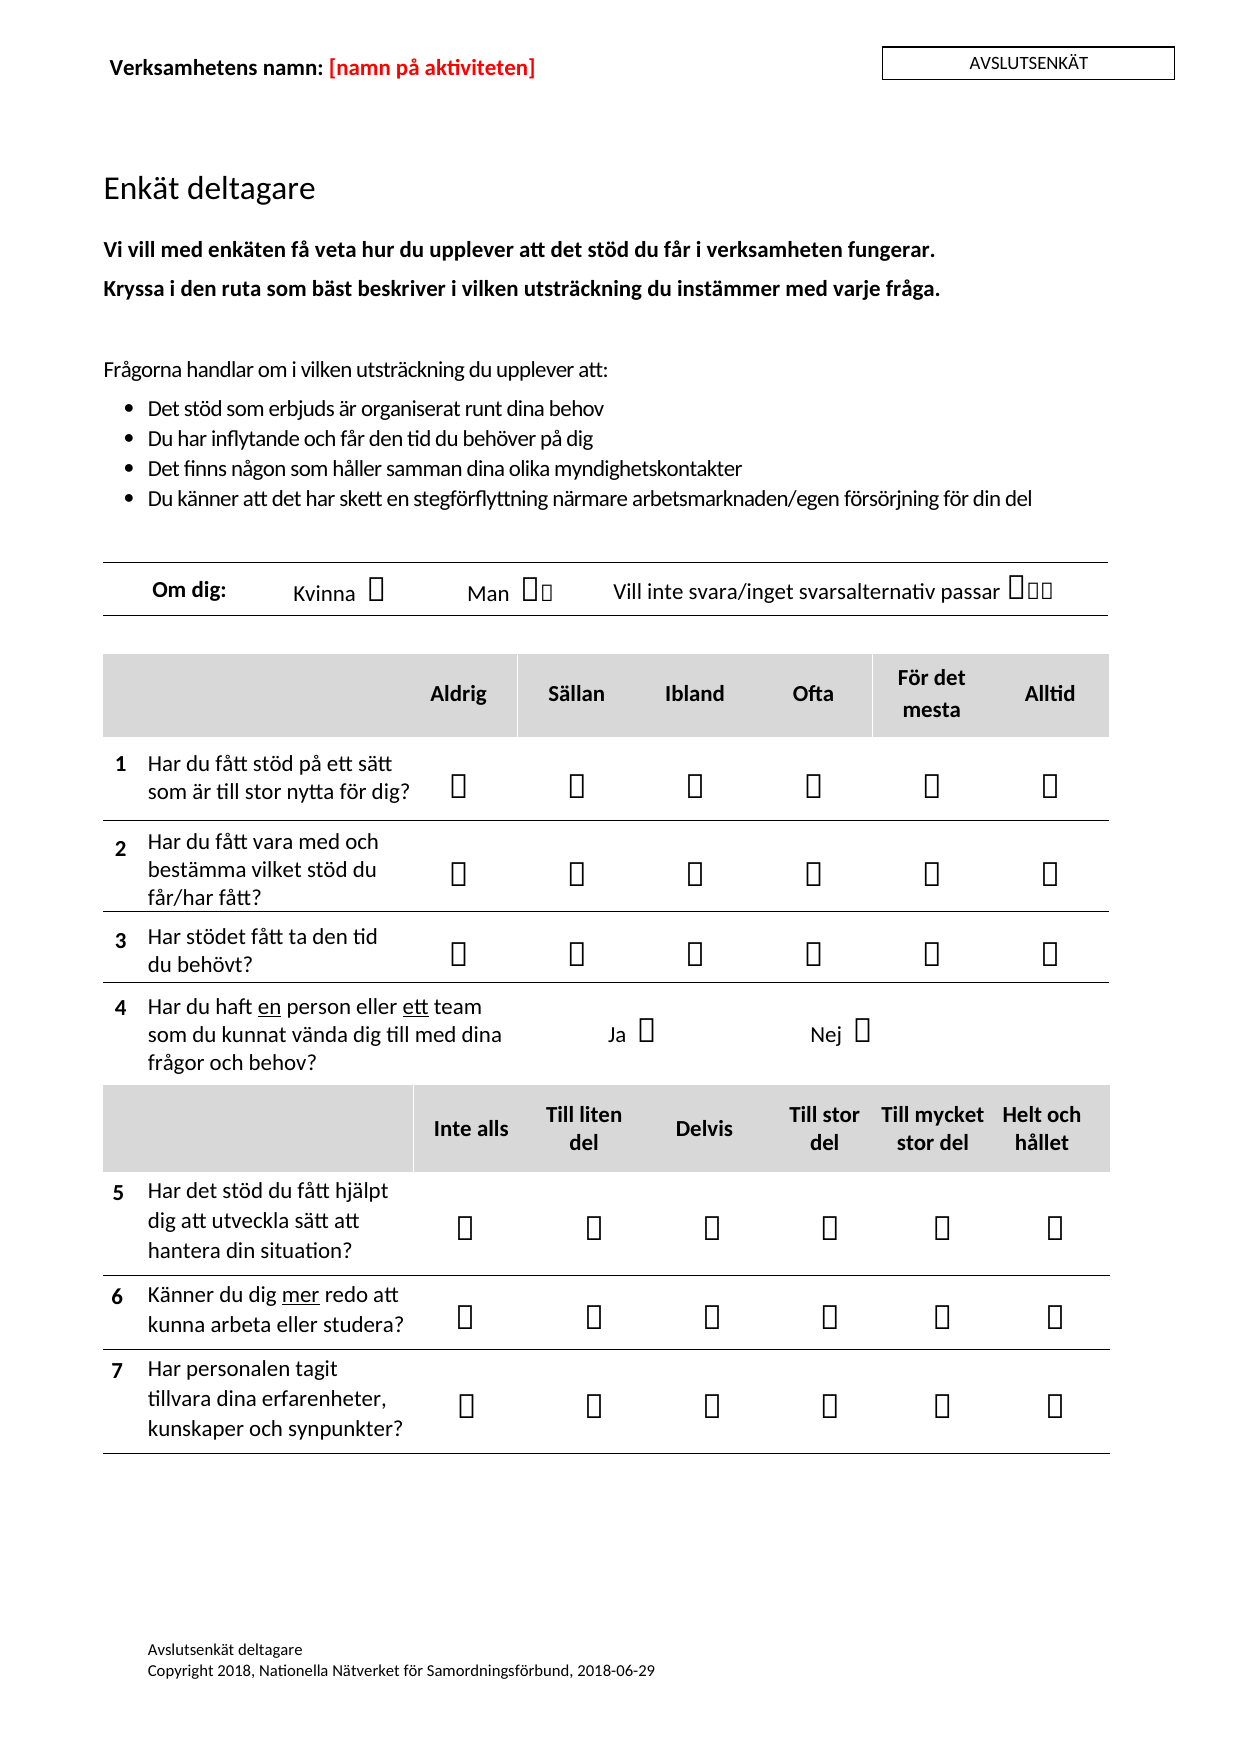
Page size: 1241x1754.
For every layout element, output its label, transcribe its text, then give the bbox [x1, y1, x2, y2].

text Frågorna handlar om i vilken utsträckning du upplever att: [103, 355, 1107, 383]
list Det finns någon som håller samman dina olika myndighetskontakter [125, 454, 1107, 482]
table_cell  [885, 1350, 1003, 1452]
table_cell Har du fått stöd på ett sätt som är till stor nytta för dig? [133, 737, 399, 820]
table_header [103, 1085, 413, 1172]
table_header Till mycket stor del [885, 1085, 1003, 1172]
table_cell  [873, 912, 991, 982]
table_cell  [885, 1172, 1003, 1274]
table_cell  [399, 737, 517, 820]
table_cell  [1003, 1350, 1110, 1452]
table_cell  [399, 821, 517, 911]
text Kryssa i den ruta som bäst beskriver i vilken utsträckning du instämmer med varje fråga. [103, 274, 1107, 302]
table_cell  [767, 1350, 885, 1452]
table_cell  [518, 821, 636, 911]
table_cell 7 [103, 1350, 140, 1452]
table_cell Har det stöd du fått hjälpt dig att utveckla sätt att hantera din situation? [140, 1172, 413, 1274]
table_header Delvis [649, 1085, 767, 1172]
table_cell  [767, 1172, 885, 1274]
table_cell  [399, 912, 517, 982]
table_header [103, 654, 399, 737]
table_header Ibland [636, 654, 754, 737]
table_cell  [636, 737, 754, 820]
table_cell  [414, 1350, 531, 1452]
table_cell  [991, 737, 1109, 820]
table_cell Har stödet fått ta den tid du behövt? [133, 912, 399, 982]
table_cell  [873, 737, 991, 820]
table_cell Ja  [514, 983, 750, 1085]
table_cell Nej  [750, 983, 1106, 1085]
table_cell  [754, 912, 872, 982]
table_cell  [649, 1276, 767, 1348]
table_header Alltid [991, 654, 1109, 737]
table_cell  [518, 912, 636, 982]
table_cell 1 [103, 737, 133, 820]
table_cell  [754, 821, 872, 911]
subtitle Enkät deltagare [103, 167, 1107, 207]
table_cell  [636, 821, 754, 911]
table_header Sällan [518, 654, 636, 737]
table_cell  [649, 1172, 767, 1274]
table_cell 6 [103, 1276, 140, 1348]
table_cell  [531, 1350, 649, 1452]
table_cell  [991, 821, 1109, 911]
table_cell  [518, 737, 636, 820]
table_cell 2 [103, 821, 133, 911]
table_cell  [1003, 1172, 1110, 1274]
table_cell  [636, 912, 754, 982]
table_header Inte alls [414, 1085, 531, 1172]
table_cell  [414, 1276, 531, 1348]
table_cell  [531, 1172, 649, 1274]
table_cell 3 [103, 912, 133, 982]
table_header Till stor del [767, 1085, 885, 1172]
table_cell  [754, 737, 872, 820]
table_header Om dig: [103, 563, 282, 615]
table_cell Känner du dig mer redo att kunna arbeta eller studera? [140, 1276, 413, 1348]
table_cell  [1003, 1276, 1110, 1348]
list Du har inflytande och får den tid du behöver på dig [125, 424, 1107, 452]
table_cell Har du fått vara med och bestämma vilket stöd du får/har fått? [133, 821, 399, 911]
table_header Ofta [754, 654, 872, 737]
table_header Helt och hållet [1003, 1085, 1110, 1172]
table_cell Har du haft en person eller ett team som du kunnat vända dig till med dina frågor och behov? [129, 983, 514, 1085]
table_cell  [873, 821, 991, 911]
table_cell  [414, 1172, 531, 1274]
table_cell 5 [103, 1172, 140, 1274]
table_header För det mesta [873, 654, 991, 737]
table_header Aldrig [399, 654, 517, 737]
text Vi vill med enkäten få veta hur du upplever att det stöd du får i verksamheten fungerar. [103, 236, 1107, 264]
list Du känner att det har skett en stegförflyttning närmare arbetsmarknaden/egen försörjning för din del [125, 484, 1107, 513]
table_header Man  [419, 563, 602, 615]
table_cell 4 [103, 983, 129, 1085]
table_header Vill inte svara/inget svarsalternativ passar  [602, 563, 1107, 615]
table_cell  [531, 1276, 649, 1348]
list Det stöd som erbjuds är organiserat runt dina behov [125, 394, 1107, 422]
table_header Kvinna  [282, 563, 418, 615]
table_cell  [991, 912, 1109, 982]
table_cell  [885, 1276, 1003, 1348]
table_cell  [649, 1350, 767, 1452]
table_header Till liten del [531, 1085, 649, 1172]
table_cell Har personalen tagit tillvara dina erfarenheter, kunskaper och synpunkter? [140, 1350, 413, 1452]
table_cell  [767, 1276, 885, 1348]
